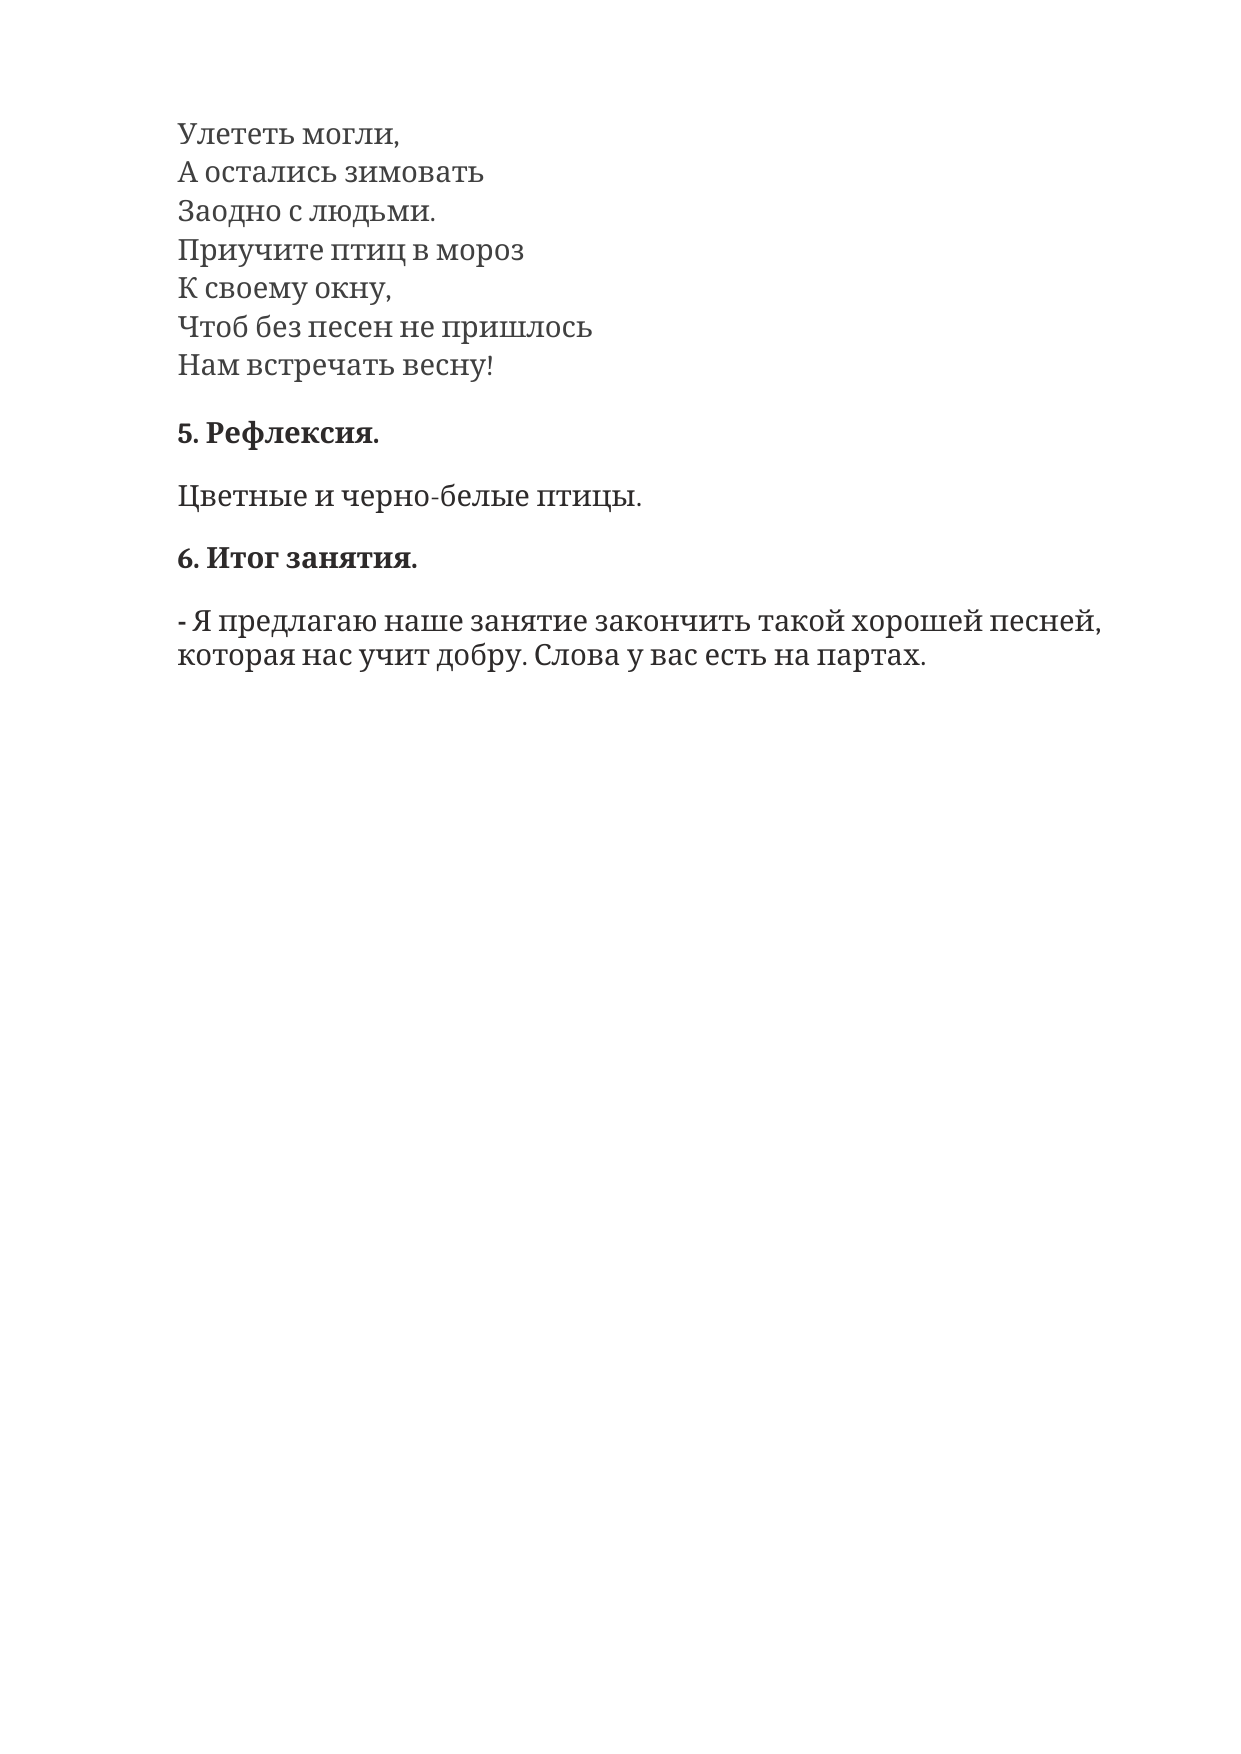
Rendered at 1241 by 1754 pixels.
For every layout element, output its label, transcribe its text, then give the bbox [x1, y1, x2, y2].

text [177, 118, 1152, 383]
text 6. Итог занятия. [177, 542, 1152, 576]
text Цветные и черно-белые птицы. [177, 480, 1152, 513]
text 5. Рефлексия. [177, 417, 1152, 451]
text - Я предлагаю наше занятие закончить такой хорошей песней, которая нас учит добру. Слова у вас есть на партах. [177, 605, 1152, 672]
